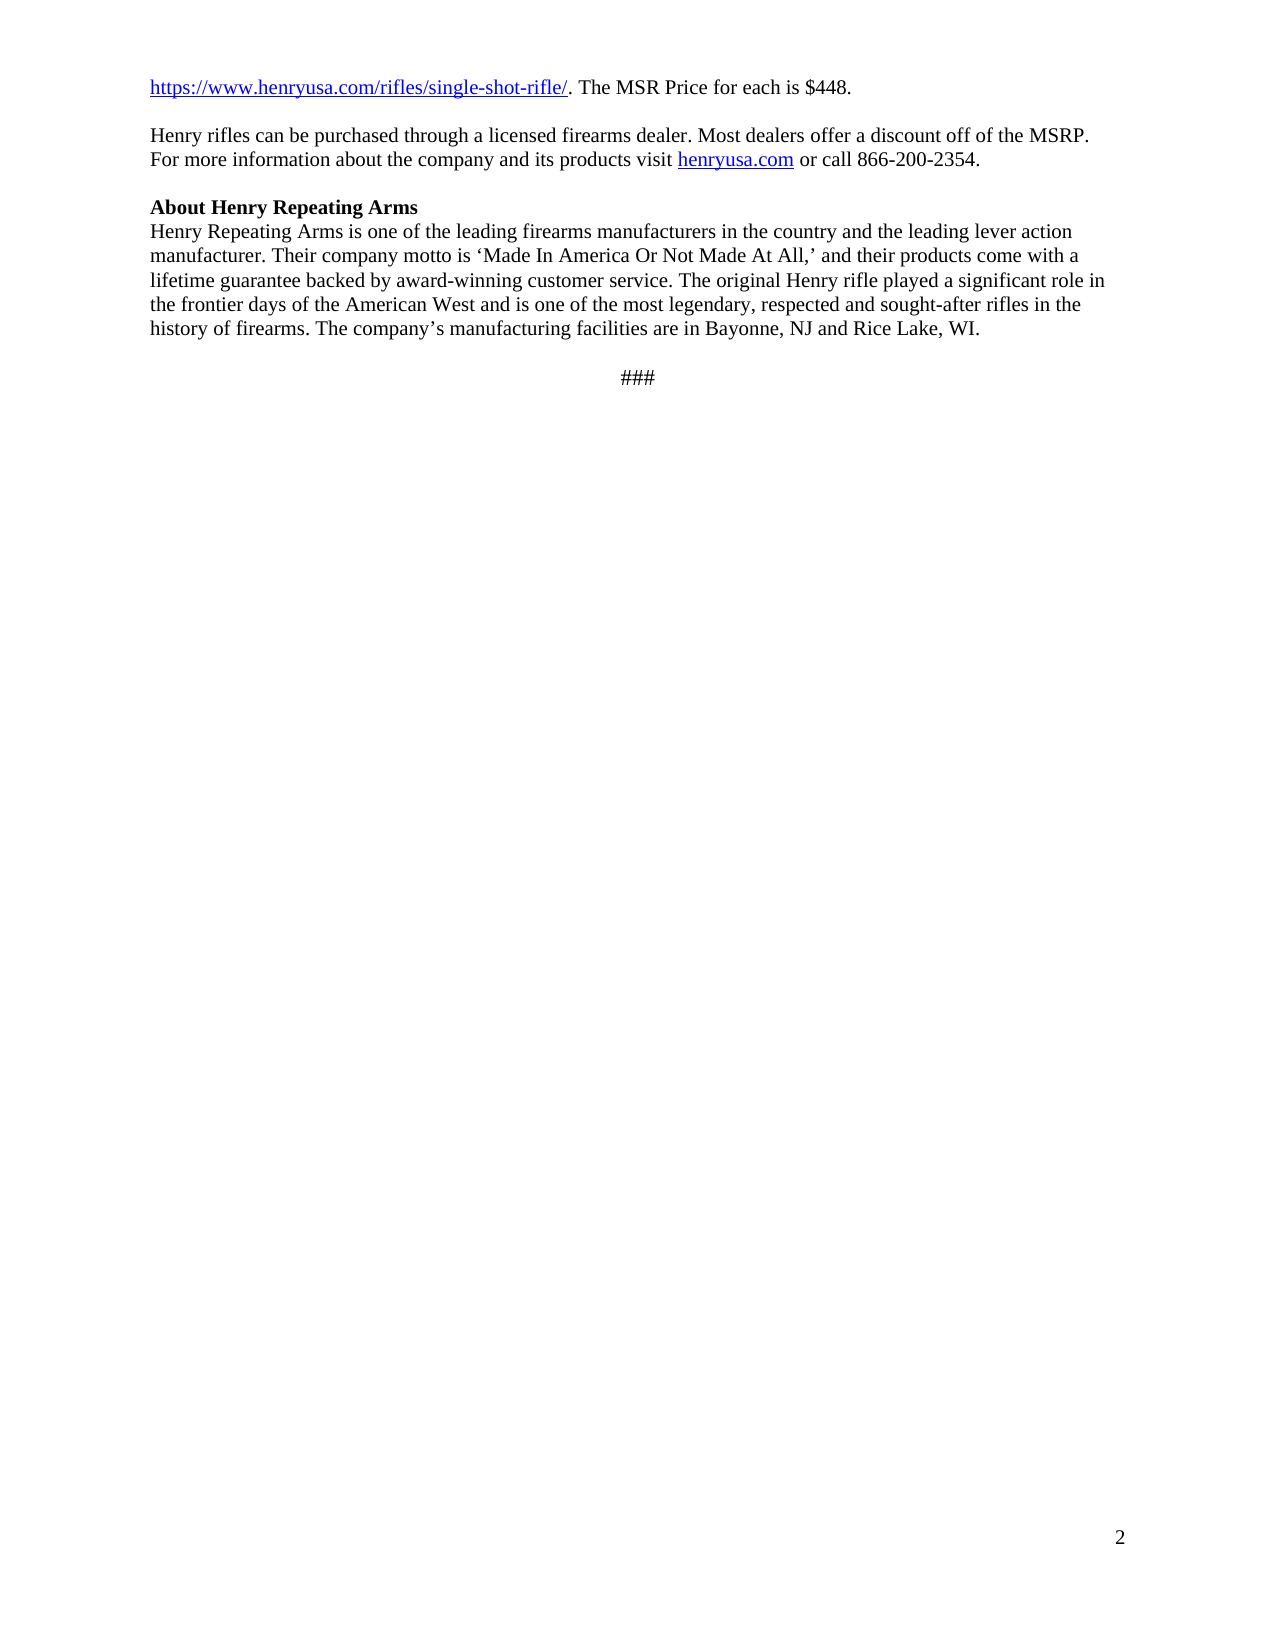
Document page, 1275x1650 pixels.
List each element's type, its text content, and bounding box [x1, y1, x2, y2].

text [150, 75, 1125, 99]
text For more information about the company and its products visit henryusa.com or call 866-200-2354. [150, 147, 1125, 171]
text Henry Repeating Arms is one of the leading firearms manufacturers in the country and the leading lever action manufacturer. Their company motto is ‘Made In America Or Not Made At All,’ and their products come with a lifetime guarantee backed by award-winning customer service. The original Henry rifle played a significant role in the frontier days of the American West and is one of the most legendary, respected and sought-after rifles in the history of firearms. The company’s manufacturing facilities are in Bayonne, NJ and Rice Lake, WI. [150, 219, 1125, 340]
text ### [150, 364, 1125, 390]
text Henry rifles can be purchased through a licensed firearms dealer. Most dealers offer a discount off of the MSRP. [150, 123, 1125, 147]
text About Henry Repeating Arms [150, 195, 1125, 219]
